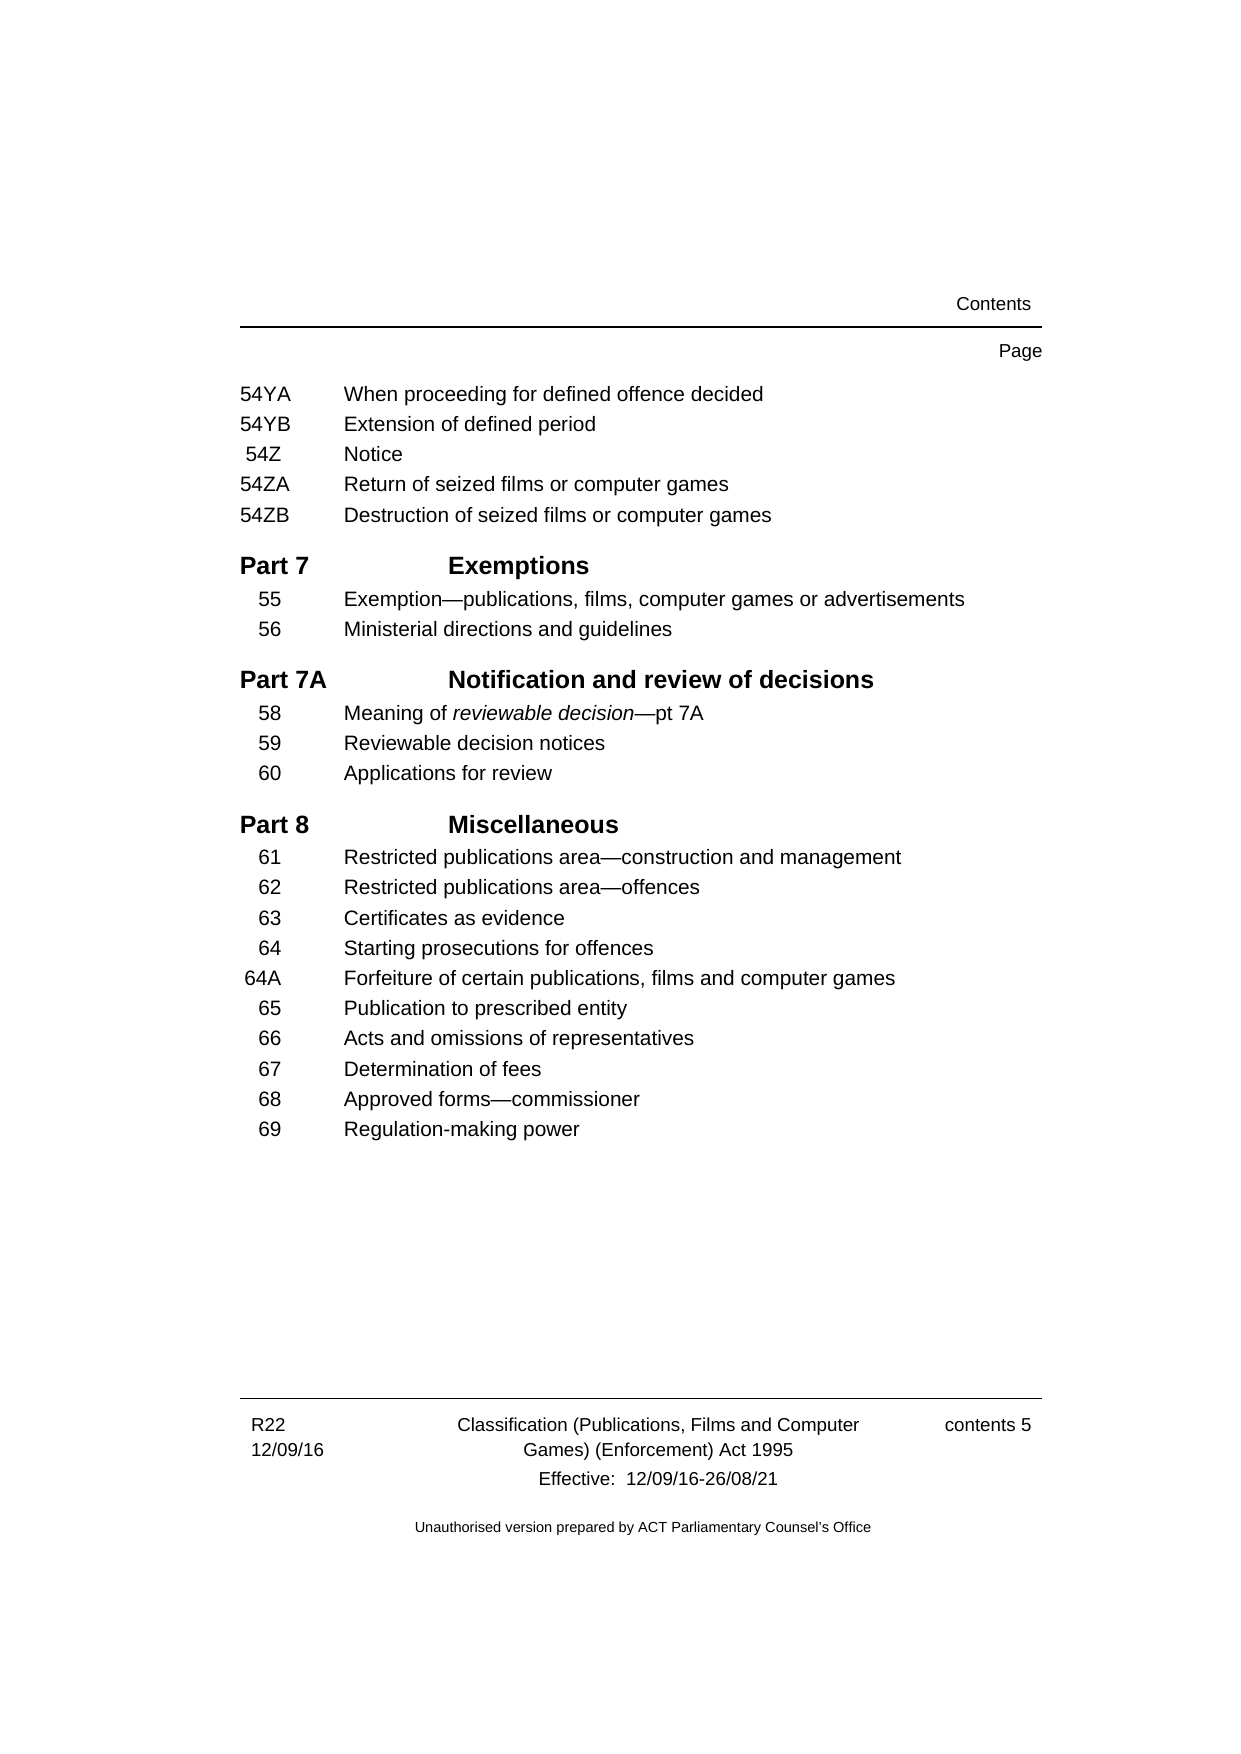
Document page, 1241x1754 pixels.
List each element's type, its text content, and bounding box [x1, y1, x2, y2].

text 54Z Notice 70 [239, 442, 996, 466]
text 63 Certificates as evidence 76 [239, 905, 996, 929]
text Part 8 Miscellaneous 75 [239, 810, 996, 839]
text 65 Publication to prescribed entity 78 [239, 996, 996, 1020]
text 60 Applications for review 74 [239, 761, 996, 785]
text 66 Acts and omissions of representatives 78 [239, 1026, 996, 1050]
text 56 Ministerial directions and guidelines 73 [239, 617, 996, 641]
text 55 Exemption—publications, films, computer games or advertisements 73 [239, 586, 996, 610]
text 68 Approved forms—commissioner 79 [239, 1087, 996, 1111]
text 54ZB Destruction of seized films or computer games 71 [239, 502, 996, 526]
text Part 7 Exemptions 73 [239, 551, 996, 580]
text 54YB Extension of defined period 69 [239, 412, 996, 436]
text 54ZA Return of seized films or computer games 70 [239, 472, 996, 496]
text 59 Reviewable decision notices 74 [239, 731, 996, 755]
text 61 Restricted publications area—construction and management 75 [239, 845, 996, 869]
text 67 Determination of fees 79 [239, 1056, 996, 1080]
text 64A Forfeiture of certain publications, films and computer games 77 [239, 966, 996, 990]
text 69 Regulation-making power 80 [239, 1117, 996, 1141]
text 58 Meaning of reviewable decision—pt 7A 74 [239, 701, 996, 724]
text 54YA When proceeding for defined offence decided 69 [239, 382, 996, 406]
text Part 7A Notification and review of decisions 74 [239, 666, 996, 694]
text 64 Starting prosecutions for offences 77 [239, 936, 996, 959]
text 62 Restricted publications area—offences 75 [239, 875, 996, 899]
